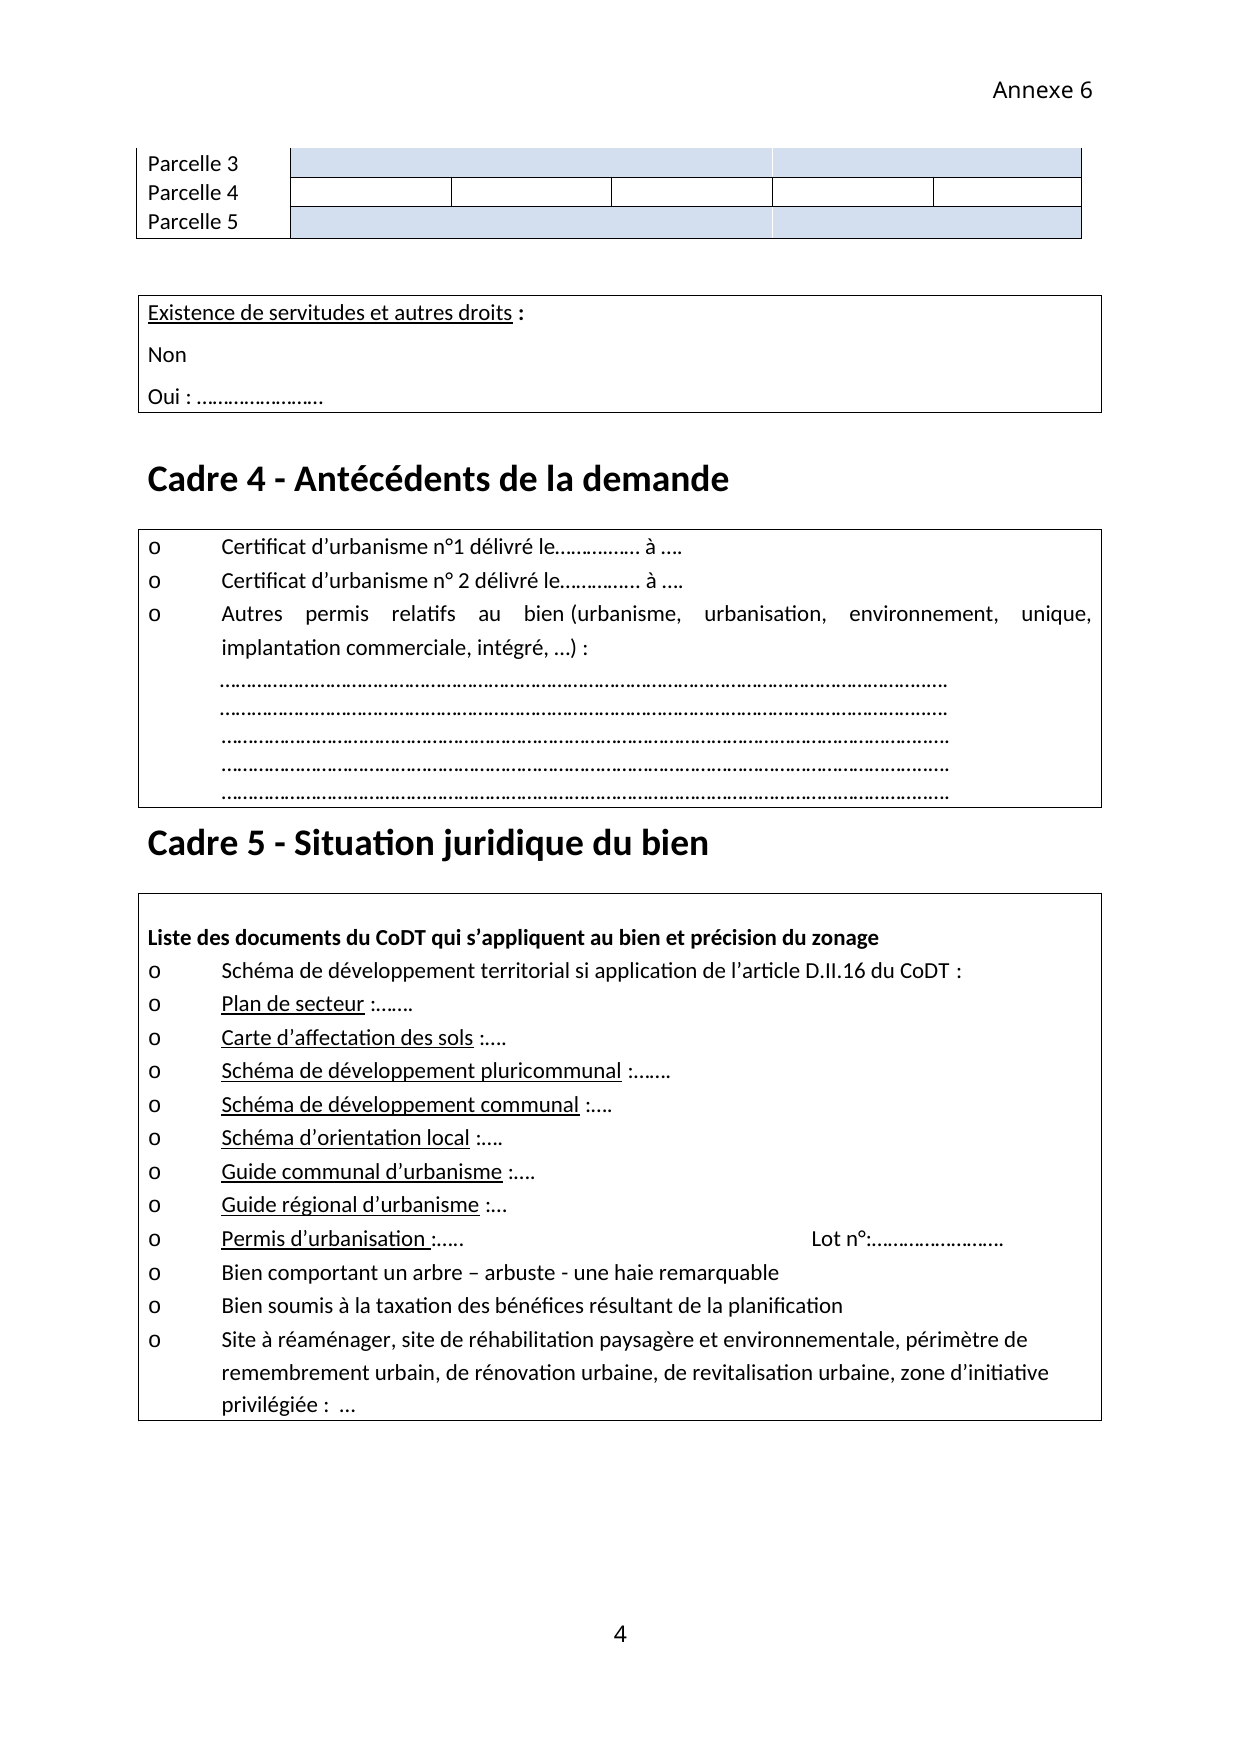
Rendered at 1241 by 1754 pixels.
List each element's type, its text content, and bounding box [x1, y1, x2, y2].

table_cell [612, 207, 772, 238]
table_cell [773, 207, 933, 238]
table_cell [452, 178, 611, 206]
list Bien comportant un arbre – arbuste - une haie remarquable [139, 1254, 1101, 1287]
table_cell [291, 207, 451, 238]
table_cell Parcelle 4 [137, 177, 290, 206]
text Cadre 4 - Antécédents de la demande [148, 455, 1093, 501]
list Schéma de développement pluricommunal :……. [139, 1053, 1101, 1086]
table_cell [451, 148, 612, 177]
list Carte d’affectation des sols :…. [139, 1020, 1101, 1052]
table_cell [451, 207, 612, 238]
table_cell [933, 148, 1081, 177]
table_cell [291, 148, 451, 177]
list Schéma de développement communal :…. [139, 1087, 1101, 1119]
list Bien soumis à la taxation des bénéfices résultant de la planification [139, 1288, 1101, 1320]
text Non [139, 337, 1101, 368]
list Plan de secteur :……. [139, 986, 1101, 1018]
list Schéma d’orientation local :…. [139, 1120, 1101, 1153]
table_cell Parcelle 3 [137, 148, 290, 177]
list Certificat d’urbanisme n° 2 délivré le…………... à …. [139, 563, 1101, 595]
list Site à réaménager, site de réhabilitation paysagère et environnementale, périmètre de remembrement urbain, de rénovation urbaine, de revitalisation urbaine, zone d’initiative privilégiée : … [139, 1322, 1101, 1420]
table_cell Parcelle 5 [137, 206, 290, 238]
list Guide communal d’urbanisme :…. [139, 1154, 1101, 1186]
list ……………………………………………………………………………………………………………………..…. [139, 662, 1101, 690]
list Certificat d’urbanisme n°1 délivré le……….…… à …. [139, 530, 1101, 561]
table_cell [934, 178, 1081, 206]
table_cell [933, 207, 1081, 238]
table_cell [773, 148, 933, 177]
list Autres permis relatifs au bien (urbanisme, urbanisation, environnement, unique, implantation commerciale, intégré, …) : [139, 596, 1101, 661]
list Schéma de développement territorial si application de l’article D.II.16 du CoDT : [139, 953, 1101, 985]
table_cell [773, 178, 933, 206]
text Oui : …………………… [139, 379, 1101, 412]
list Permis d’urbanisation :….. Lot n°:……………………. [139, 1221, 1101, 1253]
table_cell [612, 178, 772, 206]
text Liste des documents du CoDT qui s’appliquent au bien et précision du zonage [148, 923, 1093, 952]
list Guide régional d’urbanisme :… [139, 1187, 1101, 1220]
table_cell [291, 178, 451, 206]
list ……………………………………………………………………………………………………………………..…. ……………………………………………………………………………………………………………………..…. ……………………………………………………………………………………………………………………..…. ……………………………………………………………………………………………………………………..…. [139, 690, 1101, 807]
text Cadre 5 - Situation juridique du bien [148, 818, 1093, 864]
table_cell [612, 148, 772, 177]
text Existence de servitudes et autres droits : [139, 296, 1101, 326]
